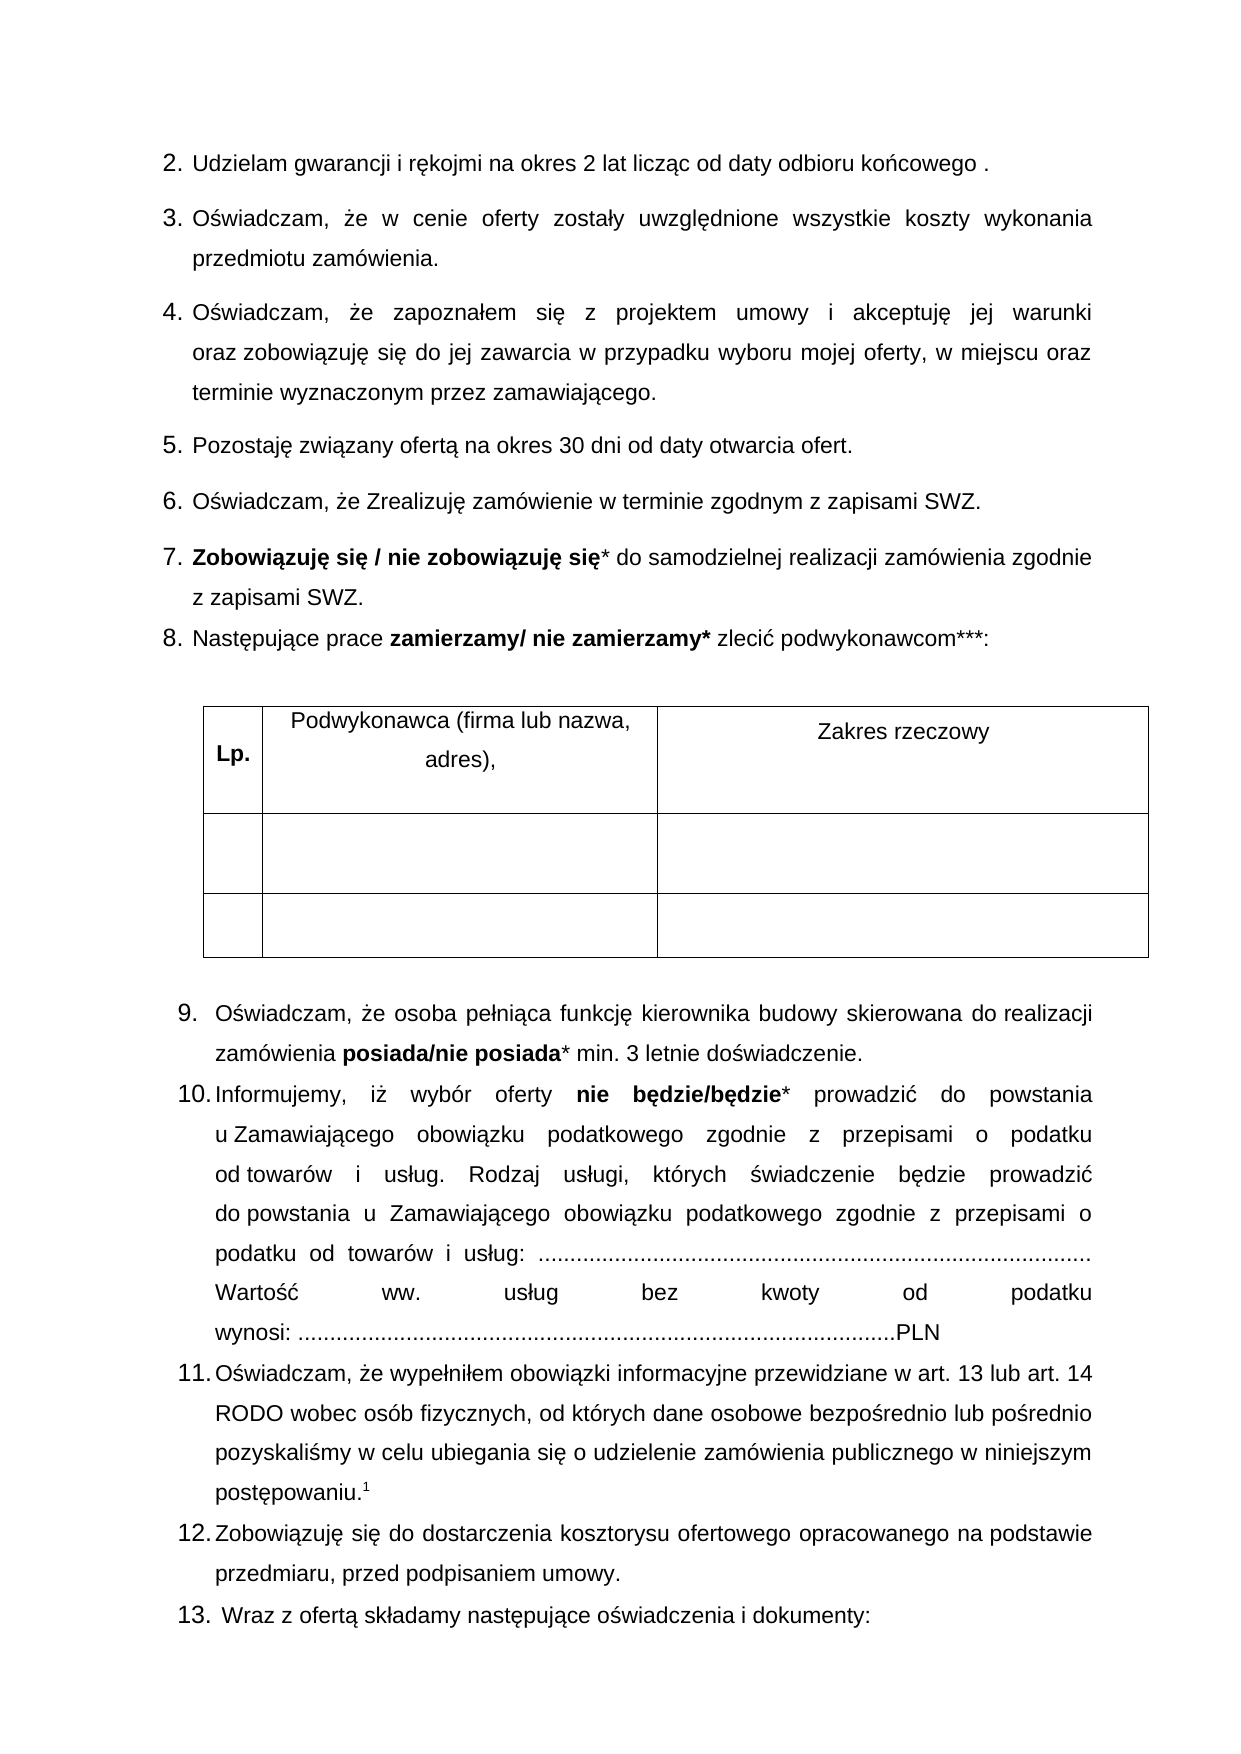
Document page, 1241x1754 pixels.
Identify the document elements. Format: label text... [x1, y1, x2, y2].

table_header Lp. [204, 707, 262, 813]
list Udzielam gwarancji i rękojmi na okres 2 lat licząc od daty odbioru końcowego . [162, 148, 1093, 176]
list Informujemy, iż wybór oferty nie będzie/będzie* prowadzić do powstania u Zamawiającego obowiązku podatkowego zgodnie z przepisami o podatku od towarów i usług. Rodzaj usługi, których świadczenie będzie prowadzić do powstania u Zamawiającego obowiązku podatkowego zgodnie z przepisami o podatku od towarów i usług: ....................................................................................... Wartość ww. usług bez kwoty od podatku wynosi: ..............................................................................................PLN [177, 1079, 1093, 1345]
table_cell [204, 894, 262, 957]
list Oświadczam, że zapoznałem się z projektem umowy i akceptuję jej warunki oraz zobowiązuję się do jej zawarcia w przypadku wyboru mojej oferty, w miejscu oraz terminie wyznaczonym przez zamawiającego. [162, 297, 1093, 405]
list Oświadczam, że Zrealizuję zamówienie w terminie zgodnym z zapisami SWZ. [162, 486, 1093, 515]
table_cell [204, 814, 262, 893]
list Oświadczam, że w cenie oferty zostały uwzględnione wszystkie koszty wykonania przedmiotu zamówienia. [162, 203, 1093, 271]
list Następujące prace zamierzamy/ nie zamierzamy* zlecić podwykonawcom***: [162, 623, 1093, 652]
list Zobowiązuję się do dostarczenia kosztorysu ofertowego opracowanego na podstawie przedmiaru, przed podpisaniem umowy. [177, 1518, 1093, 1586]
list Oświadczam, że osoba pełniąca funkcję kierownika budowy skierowana do realizacji zamówienia posiada/nie posiada* min. 3 letnie doświadczenie. [177, 998, 1093, 1066]
list Wraz z ofertą składamy następujące oświadczenia i dokumenty: [177, 1599, 1093, 1628]
list Oświadczam, że wypełniłem obowiązki informacyjne przewidziane w art. 13 lub art. 14 RODO wobec osób fizycznych, od których dane osobowe bezpośrednio lub pośrednio pozyskaliśmy w celu ubiegania się o udzielenie zamówienia publicznego w niniejszym postępowaniu.1 [177, 1358, 1093, 1505]
table_header Podwykonawca (firma lub nazwa, adres), ony prawnej regulują przepisy u.. [263, 707, 657, 813]
table_cell [263, 814, 657, 893]
list Zobowiązuję się / nie zobowiązuję się* do samodzielnej realizacji zamówienia zgodnie z zapisami SWZ. [162, 542, 1093, 610]
table_cell [658, 814, 1148, 893]
table_cell [263, 894, 657, 957]
table_cell [658, 894, 1148, 957]
table_header Zakres rzeczowy [658, 707, 1148, 813]
list Pozostaję związany ofertą na okres 30 dni od daty otwarcia ofert. [162, 430, 1093, 459]
